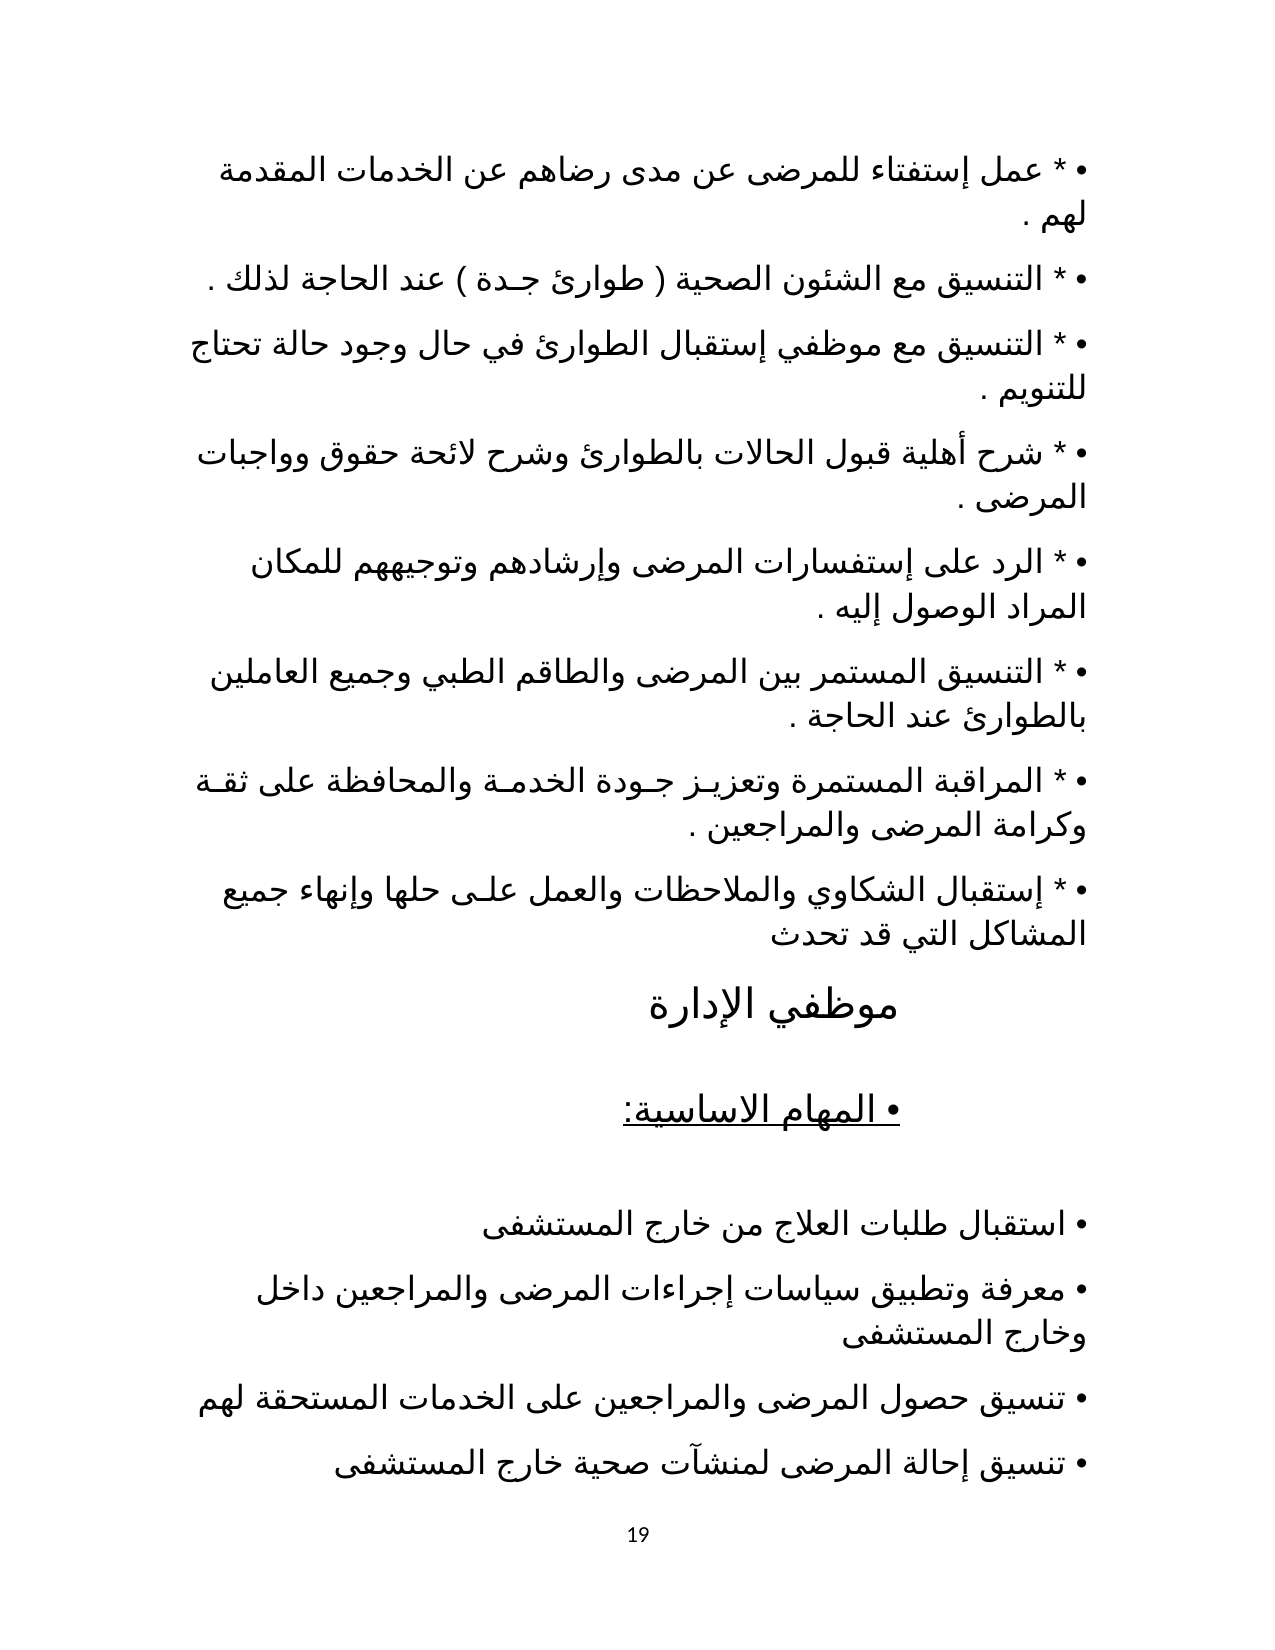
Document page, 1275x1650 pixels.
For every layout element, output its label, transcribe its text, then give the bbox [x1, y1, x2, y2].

text • تنسيق إحالة المرضى لمنشآت صحية خارج المستشفى [187, 1443, 1087, 1482]
text • * المراقبة المستمرة وتعزيـز جـودة الخدمـة والمحافظة على ثقـة وكرامة المرضى والمراجعين . [187, 761, 1087, 843]
text • تنسيق حصول المرضى والمراجعين على الخدمات المستحقة لهم [187, 1378, 1087, 1417]
list موظفي الإدارة [187, 979, 900, 1027]
text • * التنسيق مع الشئون الصحية ( طوارئ جـدة ) عند الحاجة لذلك . [187, 259, 1087, 298]
text • * التنسيق المستمر بين المرضى والطاقم الطبي وجميع العاملين بالطوارئ عند الحاجة . [187, 652, 1087, 734]
text • * عمل إستفتاء للمرضى عن مدى رضاهم عن الخدمات المقدمة لهم . [187, 150, 1087, 233]
text • استقبال طلبات العلاج من خارج المستشفى [187, 1204, 1087, 1243]
text • * التنسيق مع موظفي إستقبال الطوارئ في حال وجود حالة تحتاج للتنويم . [187, 324, 1087, 407]
list • المهام الاساسية: [187, 1087, 900, 1130]
text • * شرح أهلية قبول الحالات بالطوارئ وشرح لائحة حقوق وواجبات المرضى . [187, 433, 1087, 516]
text • * الرد على إستفسارات المرضى وإرشادهم وتوجيههم للمكان المراد الوصول إليه . [187, 542, 1087, 625]
text • * إستقبال الشكاوي والملاحظات والعمل علـى حلها وإنهاء جميع المشاكل التي قد تحدث [187, 870, 1087, 953]
text • معرفة وتطبيق سياسات إجراءات المرضى والمراجعين داخل وخارج المستشفى [187, 1269, 1087, 1352]
